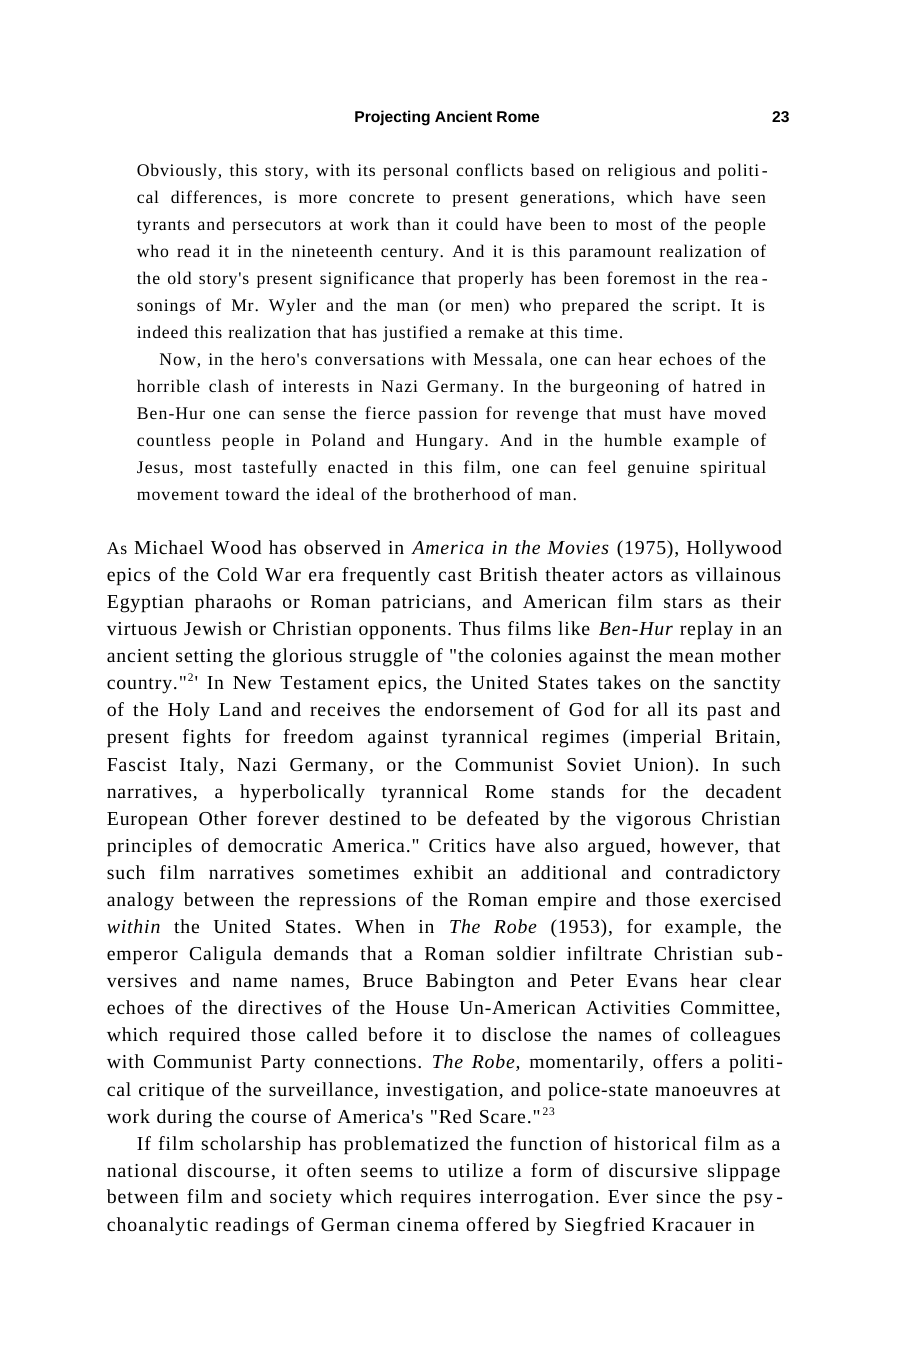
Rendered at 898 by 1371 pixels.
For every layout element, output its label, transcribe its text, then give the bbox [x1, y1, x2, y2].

text Now, in the hero's conversations with Messala, one can hear echoes of the horrible clash of interests in Nazi Germany. In the burgeoning of hatred in Ben-Hur one can sense the fierce passion for revenge that must have moved countless people in Poland and Hungary. And in the humble example of Jesus, most tastefully enacted in this film, one can feel genuine spiritual movement toward the ideal of the brotherhood of man. [137, 344, 767, 505]
text Projecting Ancient Rome 23 [354, 105, 782, 127]
text As Michael Wood has observed in America in the Movies (1975), Hollywood epics of the Cold War era frequently cast British theater actors as villainous Egyptian pharaohs or Roman patricians, and American film stars as their virtuous Jewish or Christian opponents. Thus films like Ben-Hur replay in an ancient setting the glorious struggle of "the colonies against the mean mother country."2' In New Testament epics, the United States takes on the sanctity of the Holy Land and receives the endorsement of God for all its past and present fights for freedom against tyrannical regimes (imperial Britain, Fascist Italy, Nazi Germany, or the Communist Soviet Union). In such narratives, a hyperbolically tyrannical Rome stands for the decadent European Other forever destined to be defeated by the vigorous Christian principles of democratic America." Critics have also argued, however, that such film narratives sometimes exhibit an additional and contradictory analogy between the repressions of the Roman empire and those exercised within the United States. When in The Robe (1953), for example, the emperor Caligula demands that a Roman soldier infiltrate Christian subversives and name names, Bruce Babington and Peter Evans hear clear echoes of the directives of the House Un-American Activities Committee, which required those called before it to disclose the names of colleagues with Communist Party connections. The Robe, momentarily, offers a political critique of the surveillance, investigation, and police-state manoeuvres at work during the course of America's "Red Scare."23 [107, 533, 782, 1128]
text If film scholarship has problematized the function of historical film as a national discourse, it often seems to utilize a form of discursive slippage between film and society which requires interrogation. Ever since the psychoanalytic readings of German cinema offered by Siegfried Kracauer in [107, 1128, 782, 1236]
text Obviously, this story, with its personal conflicts based on religious and political differences, is more concrete to present generations, which have seen tyrants and persecutors at work than it could have been to most of the people who read it in the nineteenth century. And it is this paramount realization of the old story's present significance that properly has been foremost in the reasonings of Mr. Wyler and the man (or men) who prepared the script. It is indeed this realization that has justified a remake at this time. [137, 155, 767, 344]
